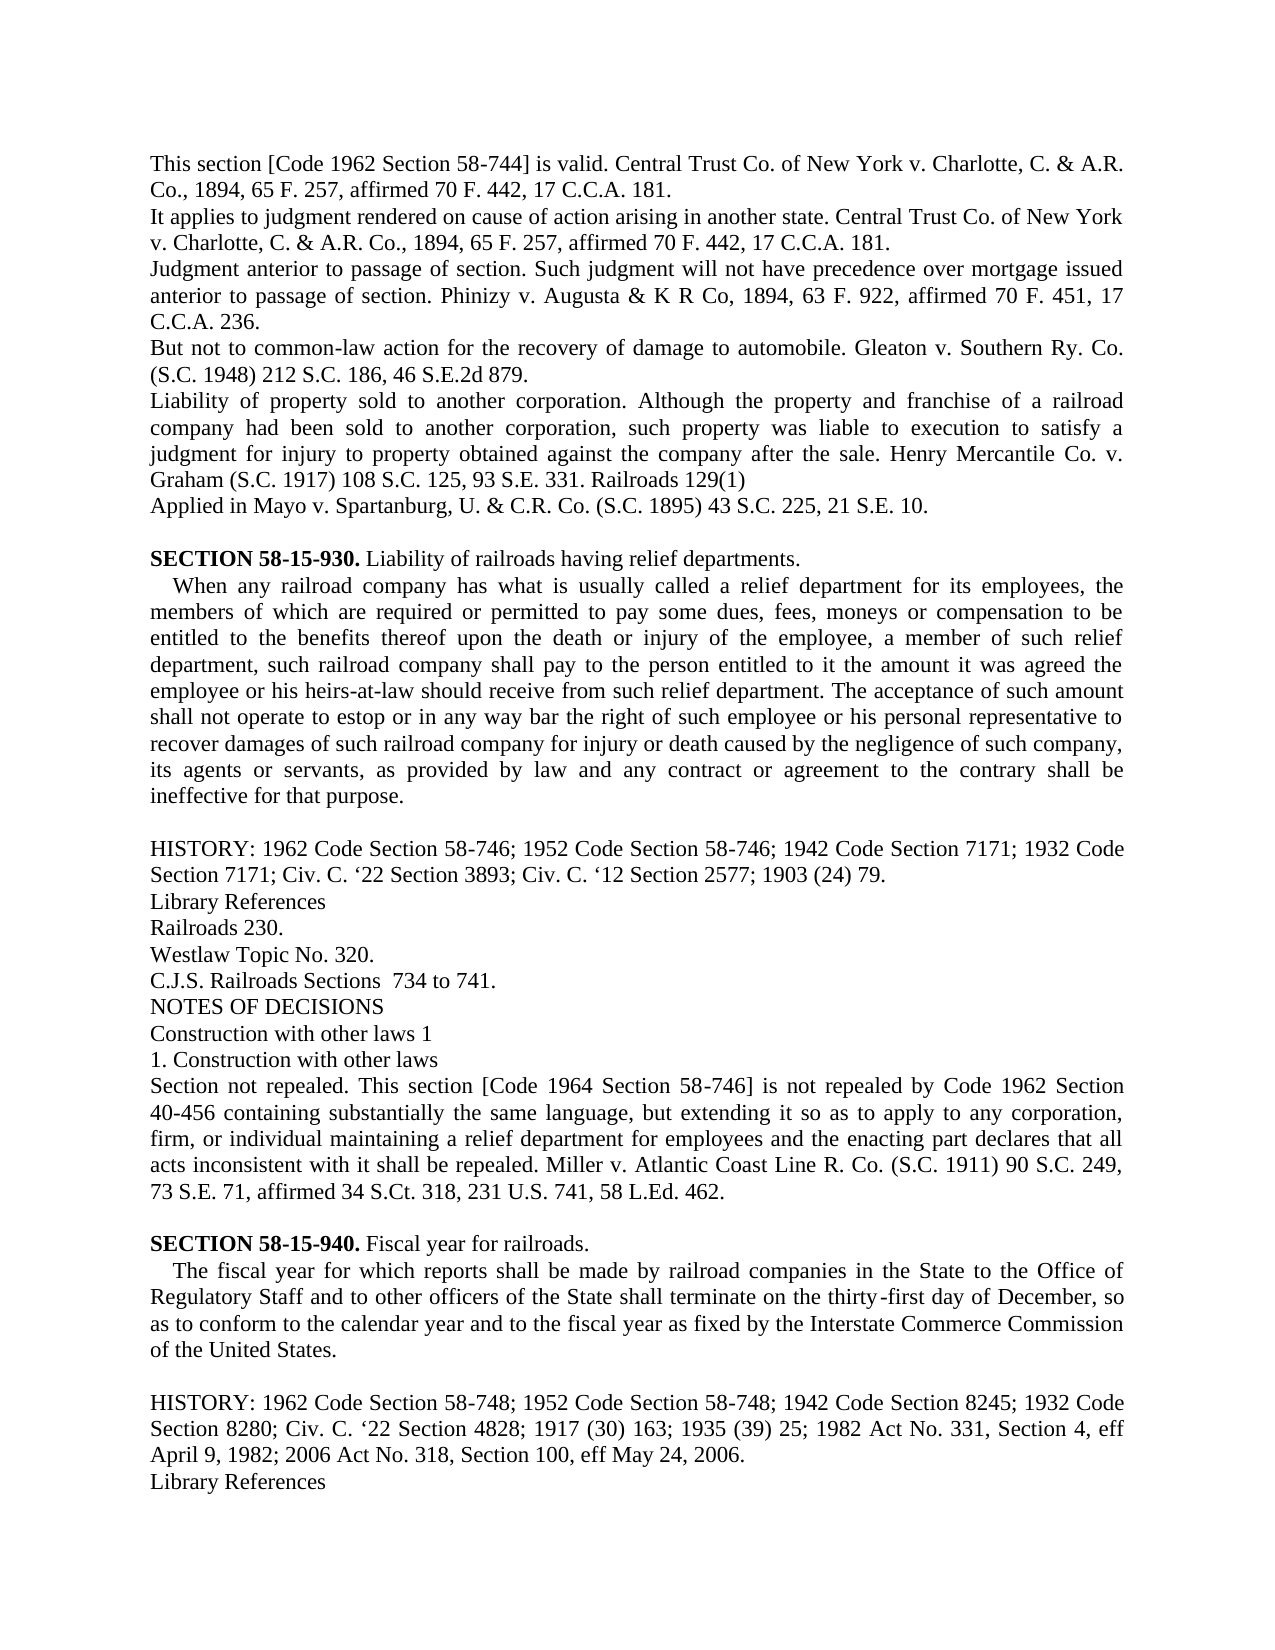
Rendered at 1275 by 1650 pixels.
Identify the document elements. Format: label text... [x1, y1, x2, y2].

text This section [Code 1962 Section 58-744] is valid. Central Trust Co. of New York v. Charlotte, C. & A.R. Co., 1894, 65 F. 257, affirmed 70 F. 442, 17 C.C.A. 181. [150, 150, 1125, 203]
text SECTION 58-15-930. Liability of railroads having relief departments. [150, 545, 1125, 572]
text HISTORY: 1962 Code Section 58-746; 1952 Code Section 58-746; 1942 Code Section 7171; 1932 Code Section 7171; Civ. C. ‘22 Section 3893; Civ. C. ‘12 Section 2577; 1903 (24) 79. [150, 835, 1125, 888]
text Library References [150, 888, 1125, 914]
text It applies to judgment rendered on cause of action arising in another state. Central Trust Co. of New York v. Charlotte, C. & A.R. Co., 1894, 65 F. 257, affirmed 70 F. 442, 17 C.C.A. 181. [150, 203, 1125, 255]
text The fiscal year for which reports shall be made by railroad companies in the State to the Office of Regulatory Staff and to other officers of the State shall terminate on the thirty-first day of December, so as to conform to the calendar year and to the fiscal year as fixed by the Interstate Commerce Commission of the United States. [150, 1257, 1125, 1362]
text HISTORY: 1962 Code Section 58-748; 1952 Code Section 58-748; 1942 Code Section 8245; 1932 Code Section 8280; Civ. C. ‘22 Section 4828; 1917 (30) 163; 1935 (39) 25; 1982 Act No. 331, Section 4, eff April 9, 1982; 2006 Act No. 318, Section 100, eff May 24, 2006. [150, 1389, 1125, 1468]
text Westlaw Topic No. 320. [150, 941, 1125, 967]
text Section not repealed. This section [Code 1964 Section 58-746] is not repealed by Code 1962 Section 40-456 containing substantially the same language, but extending it so as to apply to any corporation, firm, or individual maintaining a relief department for employees and the enacting part declares that all acts inconsistent with it shall be repealed. Miller v. Atlantic Coast Line R. Co. (S.C. 1911) 90 S.C. 249, 73 S.E. 71, affirmed 34 S.Ct. 318, 231 U.S. 741, 58 L.Ed. 462. [150, 1072, 1125, 1204]
text But not to common-law action for the recovery of damage to automobile. Gleaton v. Southern Ry. Co. (S.C. 1948) 212 S.C. 186, 46 S.E.2d 879. [150, 334, 1125, 387]
text Railroads 230. [150, 914, 1125, 941]
text NOTES OF DECISIONS [150, 993, 1125, 1020]
text Construction with other laws 1 [150, 1020, 1125, 1046]
text Applied in Mayo v. Spartanburg, U. & C.R. Co. (S.C. 1895) 43 S.C. 225, 21 S.E. 10. [150, 493, 1125, 519]
text SECTION 58-15-940. Fiscal year for railroads. [150, 1231, 1125, 1257]
text Library References [150, 1468, 1125, 1494]
text C.J.S. Railroads Sections 734 to 741. [150, 967, 1125, 993]
text 1. Construction with other laws [150, 1046, 1125, 1072]
text Judgment anterior to passage of section. Such judgment will not have precedence over mortgage issued anterior to passage of section. Phinizy v. Augusta & K R Co, 1894, 63 F. 922, affirmed 70 F. 451, 17 C.C.A. 236. [150, 255, 1125, 334]
text When any railroad company has what is usually called a relief department for its employees, the members of which are required or permitted to pay some dues, fees, moneys or compensation to be entitled to the benefits thereof upon the death or injury of the employee, a member of such relief department, such railroad company shall pay to the person entitled to it the amount it was agreed the employee or his heirs-at-law should receive from such relief department. The acceptance of such amount shall not operate to estop or in any way bar the right of such employee or his personal representative to recover damages of such railroad company for injury or death caused by the negligence of such company, its agents or servants, as provided by law and any contract or agreement to the contrary shall be ineffective for that purpose. [150, 572, 1125, 809]
text Liability of property sold to another corporation. Although the property and franchise of a railroad company had been sold to another corporation, such property was liable to execution to satisfy a judgment for injury to property obtained against the company after the sale. Henry Mercantile Co. v. Graham (S.C. 1917) 108 S.C. 125, 93 S.E. 331. Railroads 129(1) [150, 387, 1125, 493]
